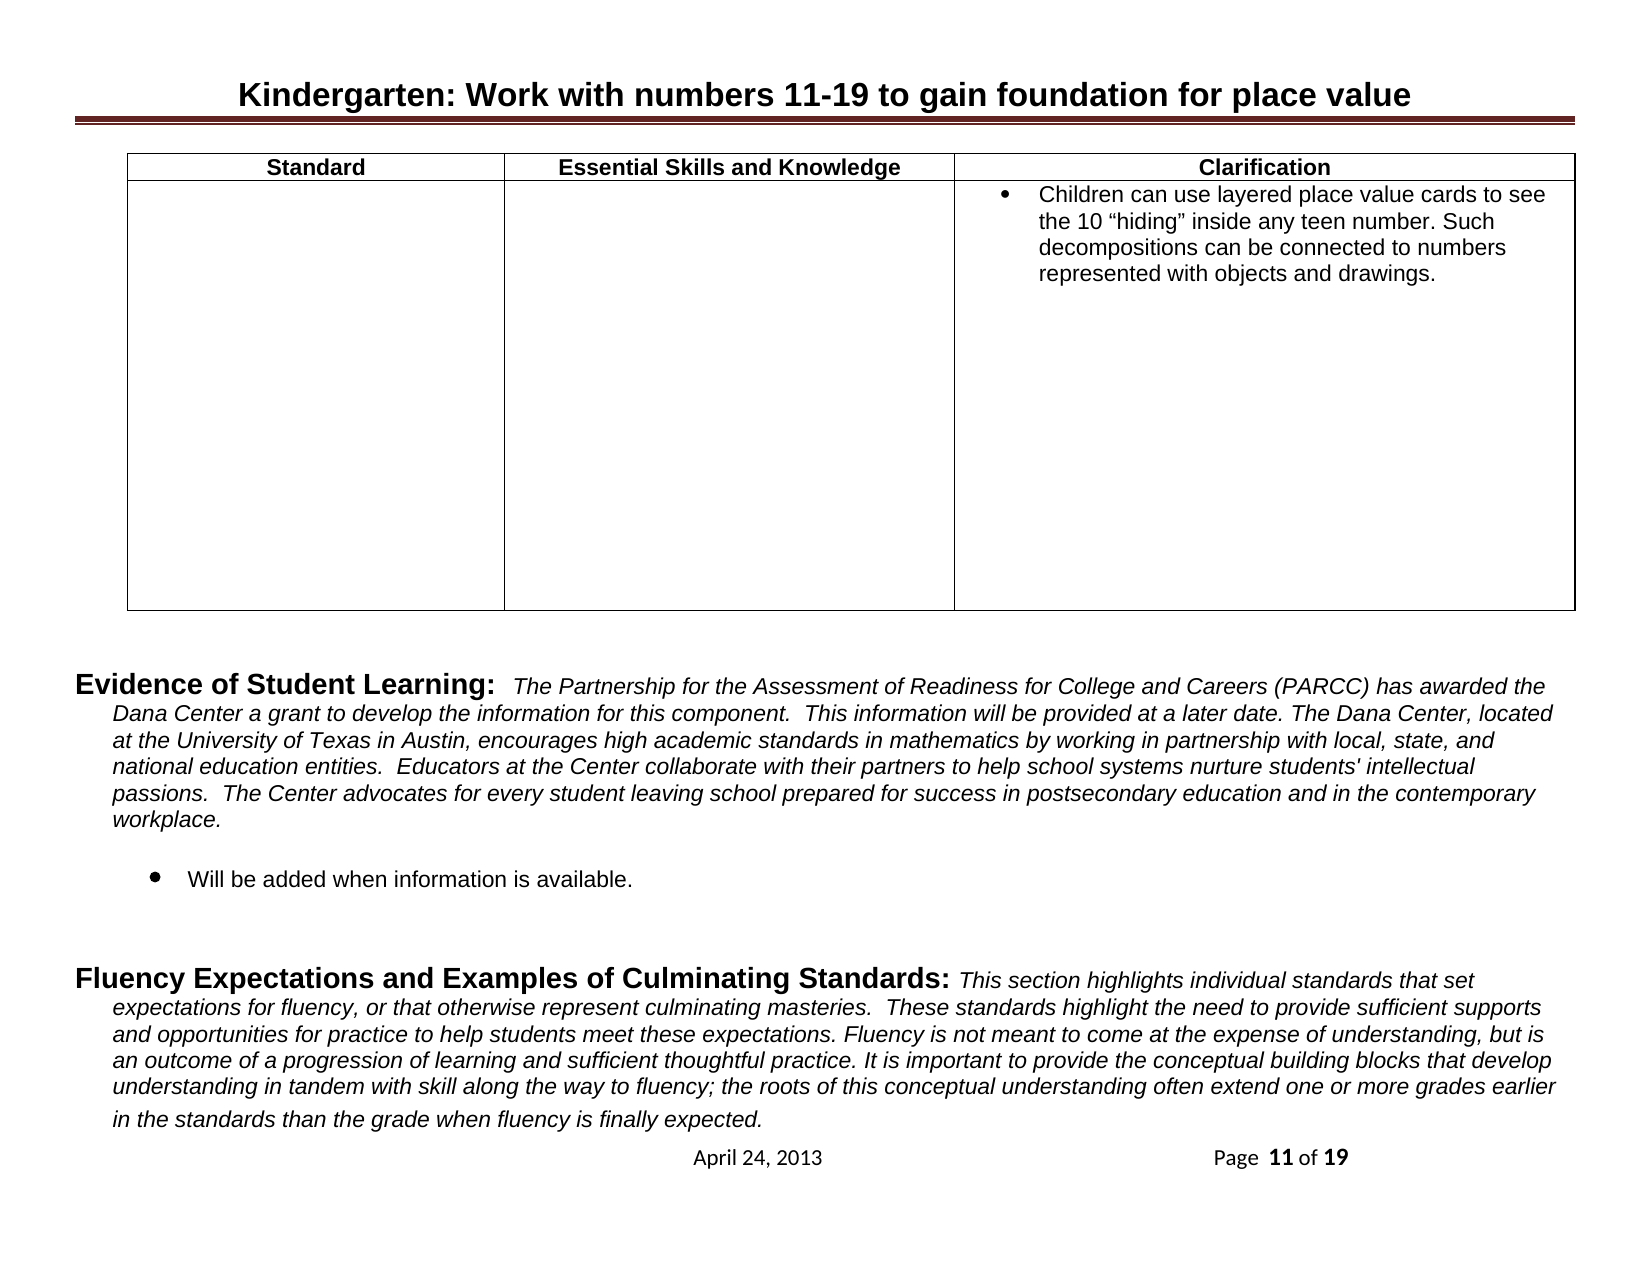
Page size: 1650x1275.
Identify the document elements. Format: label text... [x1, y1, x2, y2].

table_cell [128, 181, 504, 610]
table_header Essential Skills and Knowledge [505, 154, 954, 180]
text Evidence of Student Learning: The Partnership for the Assessment of Readiness for College and Careers (PARCC) has awarded the Dana Center a grant to develop the information for this component. This information will be provided at a later date. The Dana Center, located at the University of Texas in Austin, encourages high academic standards in mathematics by working in partnership with local, state, and national education entities. Educators at the Center collaborate with their partners to help school systems nurture students' intellectual passions. The Center advocates for every student leaving school prepared for success in postsecondary education and in the contemporary workplace. [75, 667, 1575, 832]
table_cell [955, 181, 1574, 610]
table_header Standard [128, 154, 504, 180]
table_header Clarification [955, 154, 1574, 180]
list Will be added when information is available. [150, 866, 1575, 893]
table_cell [505, 181, 954, 610]
text Fluency Expectations and Examples of Culminating Standards: This section highlights individual standards that set expectations for fluency, or that otherwise represent culminating masteries. These standards highlight the need to provide sufficient supports and opportunities for practice to help students meet these expectations. Fluency is not meant to come at the expense of understanding, but is an outcome of a progression of learning and sufficient thoughtful practice. It is important to provide the conceptual building blocks that develop understanding in tandem with skill along the way to fluency; the roots of this conceptual understanding often extend one or more grades earlier in the standards than the grade when fluency is finally expected. [75, 961, 1575, 1133]
